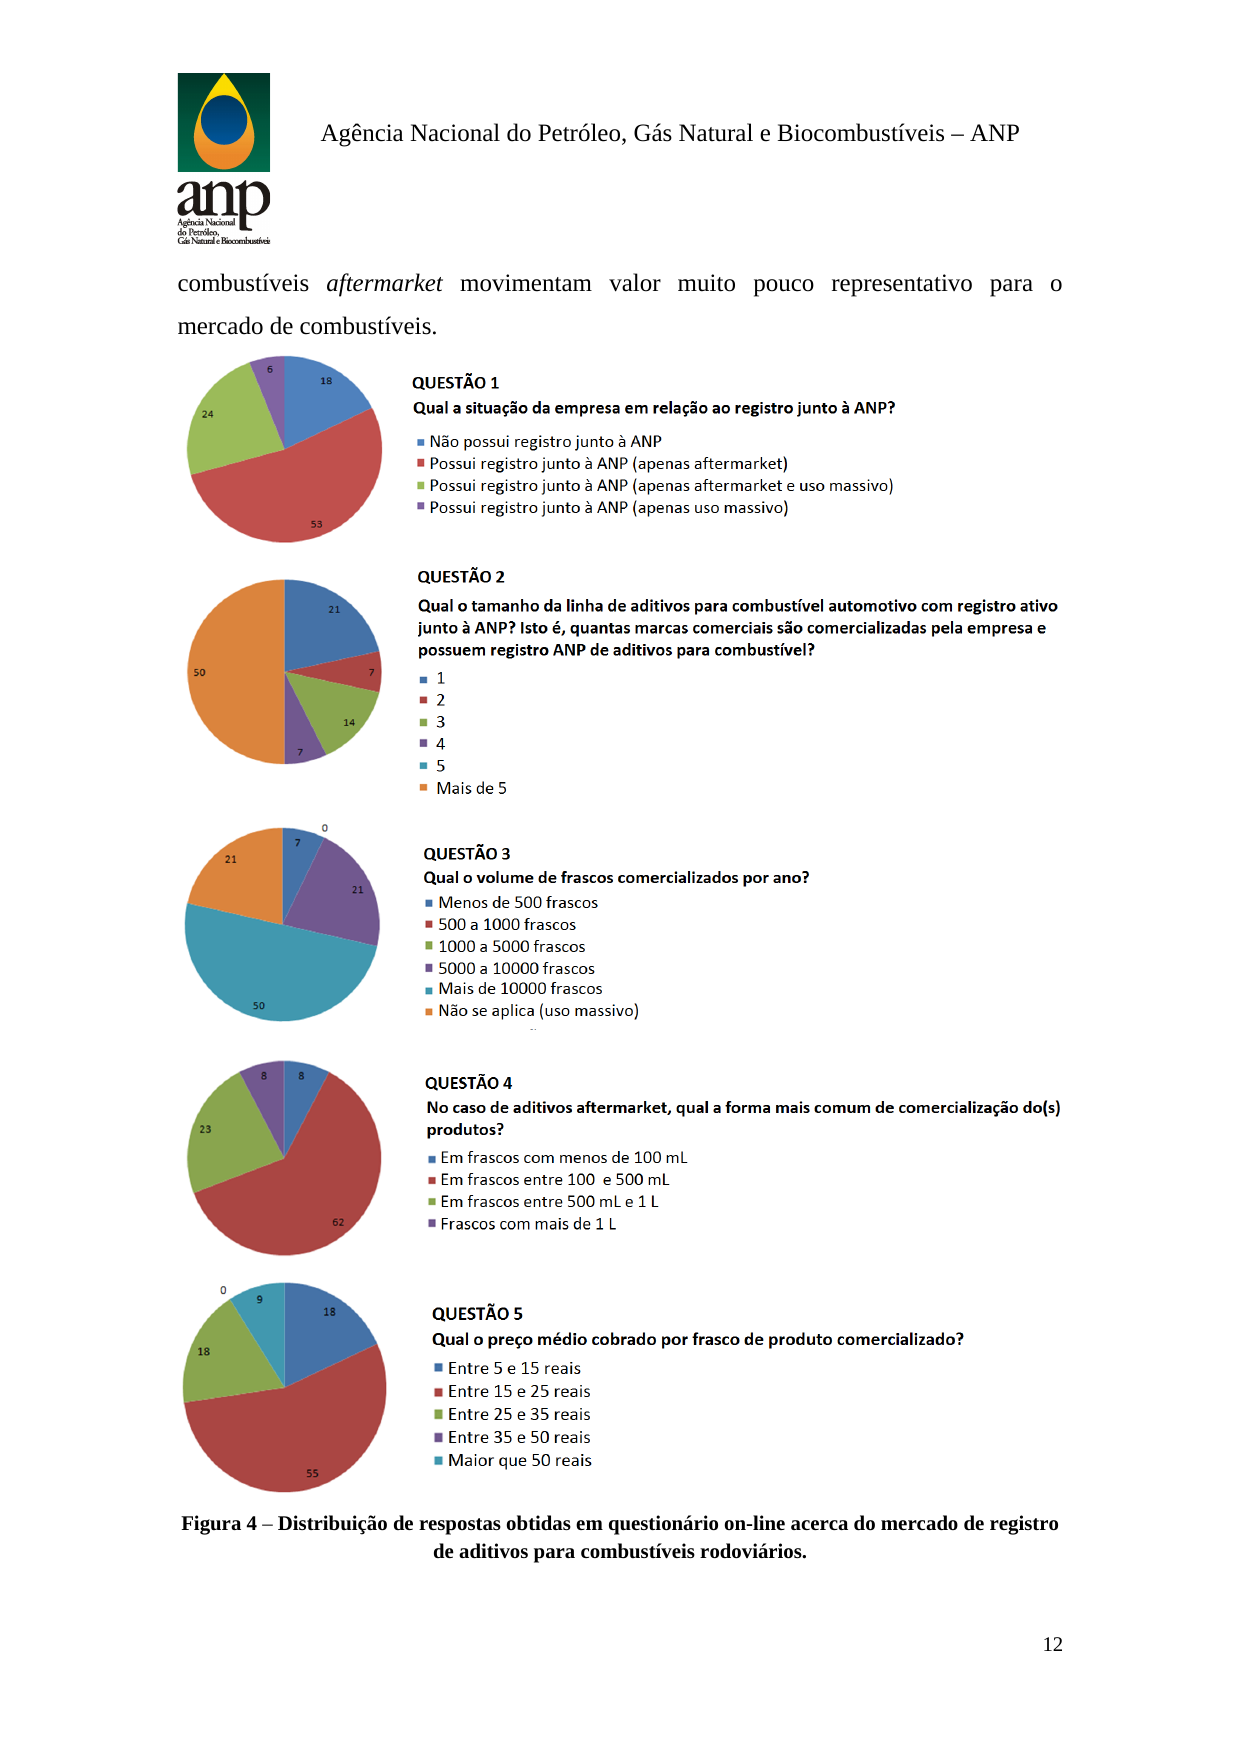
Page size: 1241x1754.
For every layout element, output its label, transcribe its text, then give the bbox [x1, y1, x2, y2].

picture [177, 1275, 965, 1497]
picture [177, 73, 271, 244]
list Figura 4 – Distribuição de respostas obtidas em questionário on-line acerca do mercado de registro de aditivos para combustíveis rodoviários. [177, 1511, 1063, 1563]
picture [177, 813, 1062, 1261]
picture [177, 354, 1062, 799]
